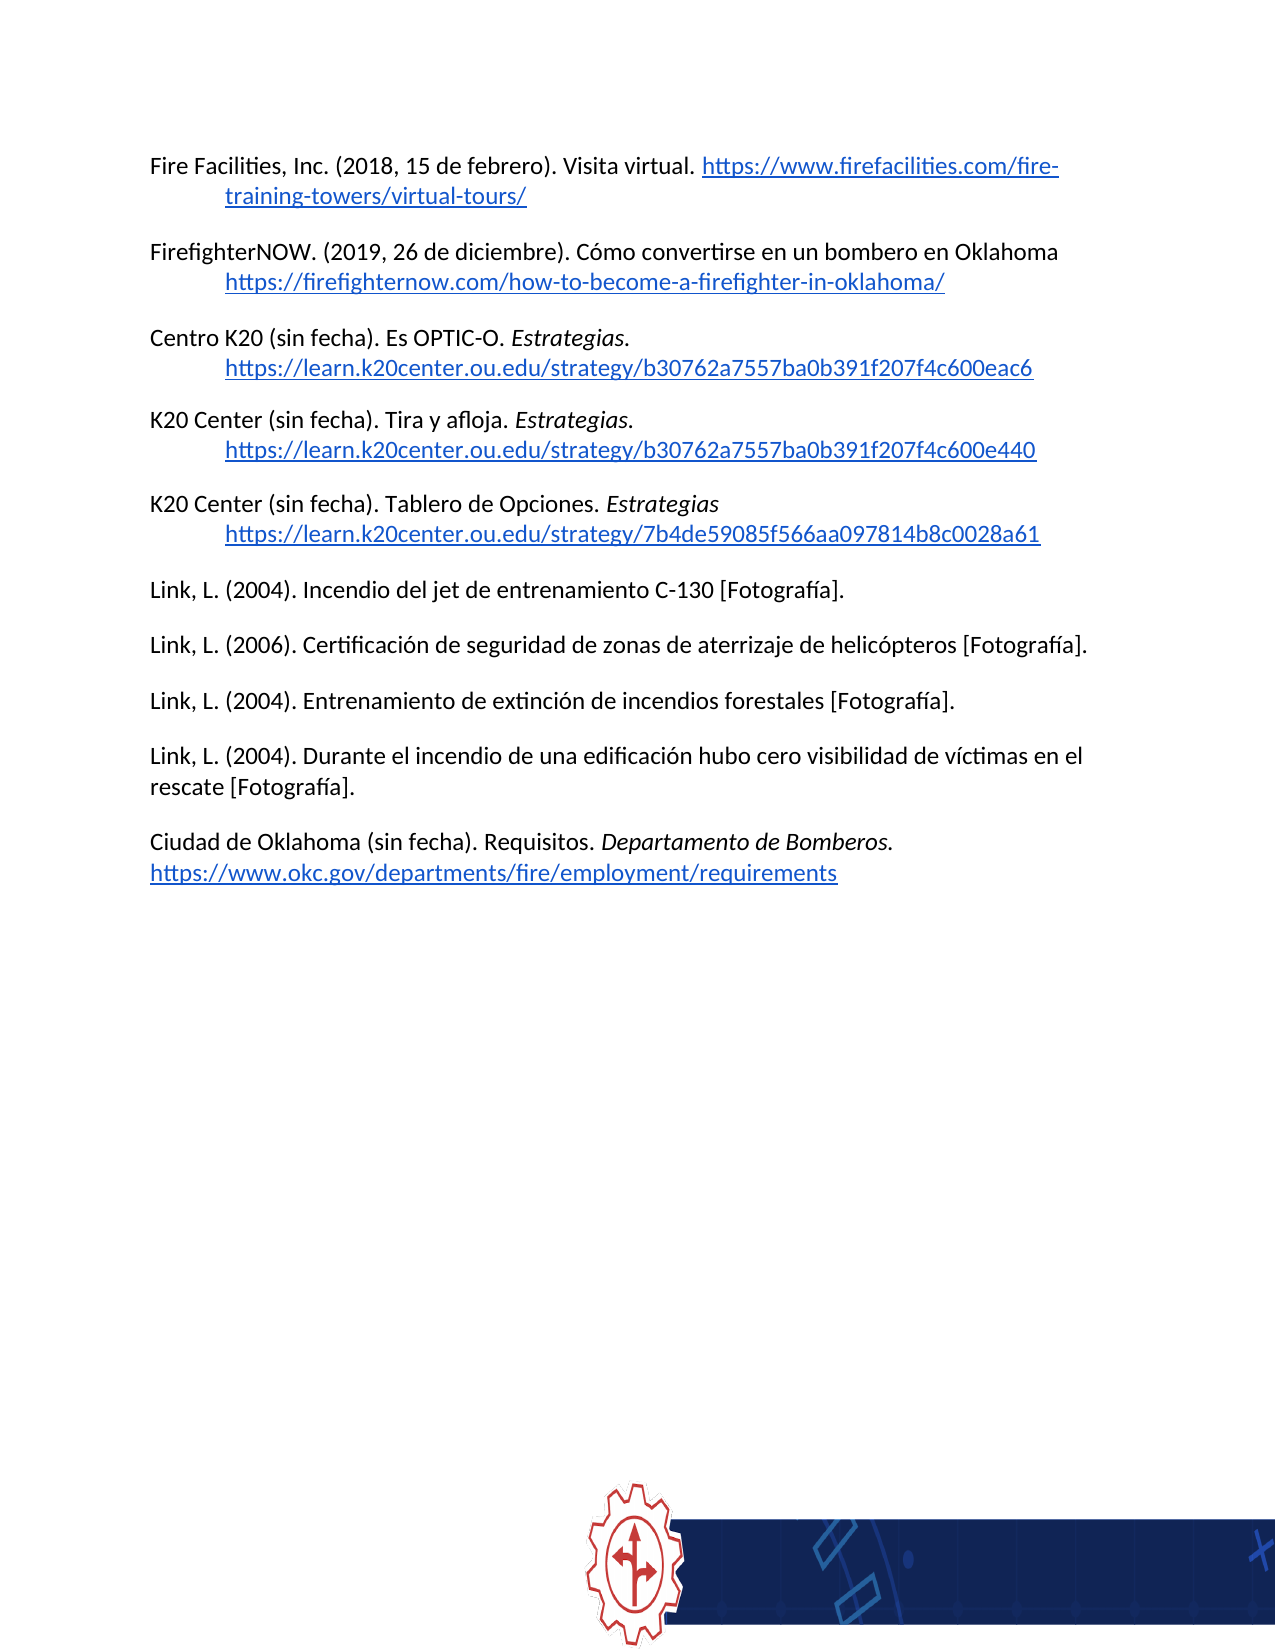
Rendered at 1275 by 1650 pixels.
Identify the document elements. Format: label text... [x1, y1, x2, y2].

text K20 Center (sin fecha). Tira y afloja. Estrategias. https://learn.k20center.ou.edu/strategy/b30762a7557ba0b391f207f4c600e440 [150, 404, 1125, 465]
text Centro K20 (sin fecha). Es OPTIC-O. Estrategias. https://learn.k20center.ou.edu/strategy/b30762a7557ba0b391f207f4c600eac6 [150, 322, 1125, 383]
picture [549, 1476, 1275, 1650]
text Fire Facilities, Inc. (2018, 15 de febrero). Visita virtual. https://www.firefacilities.com/fire-training-towers/virtual-tours/ [150, 150, 1125, 211]
text Link, L. (2004). Entrenamiento de extinción de incendios forestales [Fotografía]. [150, 685, 1125, 716]
text K20 Center (sin fecha). Tablero de Opciones. Estrategias https://learn.k20center.ou.edu/strategy/7b4de59085f566aa097814b8c0028a61 [150, 488, 1125, 549]
text Link, L. (2004). Incendio del jet de entrenamiento C-130 [Fotografía]. [150, 574, 1125, 604]
text Link, L. (2006). Certificación de seguridad de zonas de aterrizaje de helicópteros [Fotografía]. [150, 629, 1125, 660]
text Ciudad de Oklahoma (sin fecha). Requisitos. Departamento de Bomberos. https://www.okc.gov/departments/fire/employment/requirements [150, 827, 1125, 888]
text Link, L. (2004). Durante el incendio de una edificación hubo cero visibilidad de víctimas en el rescate [Fotografía]. [150, 741, 1125, 802]
text FirefighterNOW. (2019, 26 de diciembre). Cómo convertirse en un bombero en Oklahoma https://firefighternow.com/how-to-become-a-firefighter-in-oklahoma/ [150, 236, 1125, 297]
